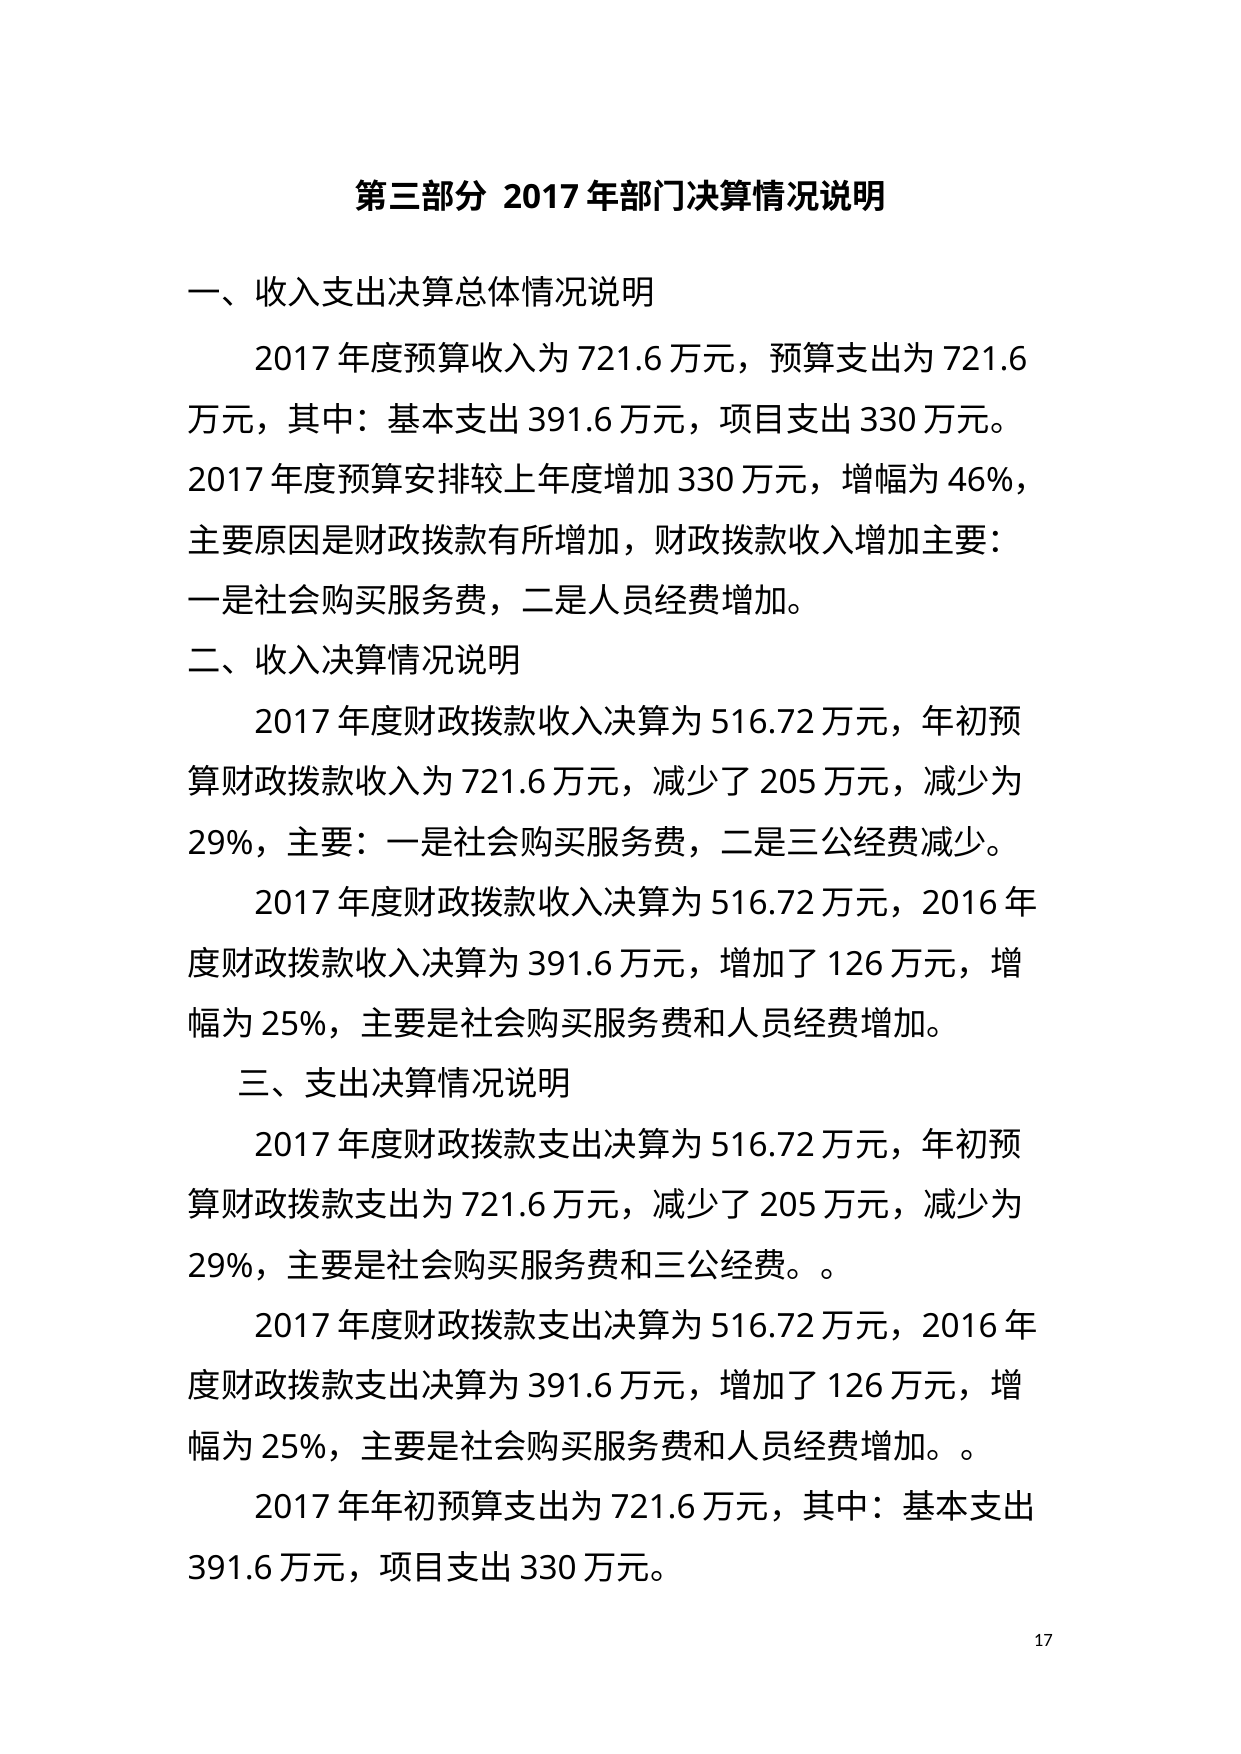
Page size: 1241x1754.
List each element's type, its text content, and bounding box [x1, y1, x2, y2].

text 2017年度财政拨款支出决算为516.72万元，2016年度财政拨款支出决算为391.6万元，增加了126万元，增幅为25%，主要是社会购买服务费和人员经费增加。。 [187, 1289, 1053, 1470]
text 三、支出决算情况说明 [187, 1047, 1053, 1108]
text 2017年度财政拨款收入决算为516.72万元，年初预算财政拨款收入为721.6万元，减少了205万元，减少为29%，主要：一是社会购买服务费，二是三公经费减少。 [187, 685, 1053, 866]
text 2017年度财政拨款收入决算为516.72万元，2016年度财政拨款收入决算为391.6万元，增加了126万元，增幅为25%，主要是社会购买服务费和人员经费增加。 [187, 866, 1053, 1047]
list 收入决算情况说明 [187, 624, 1053, 685]
list 收入支出决算总体情况说明 [187, 257, 1053, 322]
text 2017年度财政拨款支出决算为516.72万元，年初预算财政拨款支出为721.6万元，减少了205万元，减少为29%，主要是社会购买服务费和三公经费。。 [187, 1108, 1053, 1289]
text 2017年度预算收入为721.6万元，预算支出为721.6万元，其中：基本支出391.6万元，项目支出330万元。2017年度预算安排较上年度增加330万元，增幅为46%，主要原因是财政拨款有所增加，财政拨款收入增加主要：一是社会购买服务费，二是人员经费增加。 [187, 322, 1053, 624]
text 2017年年初预算支出为721.6万元，其中：基本支出391.6万元，项目支出330万元。 [187, 1470, 1053, 1591]
text 第三部分 2017年部门决算情况说明 [187, 162, 1053, 227]
